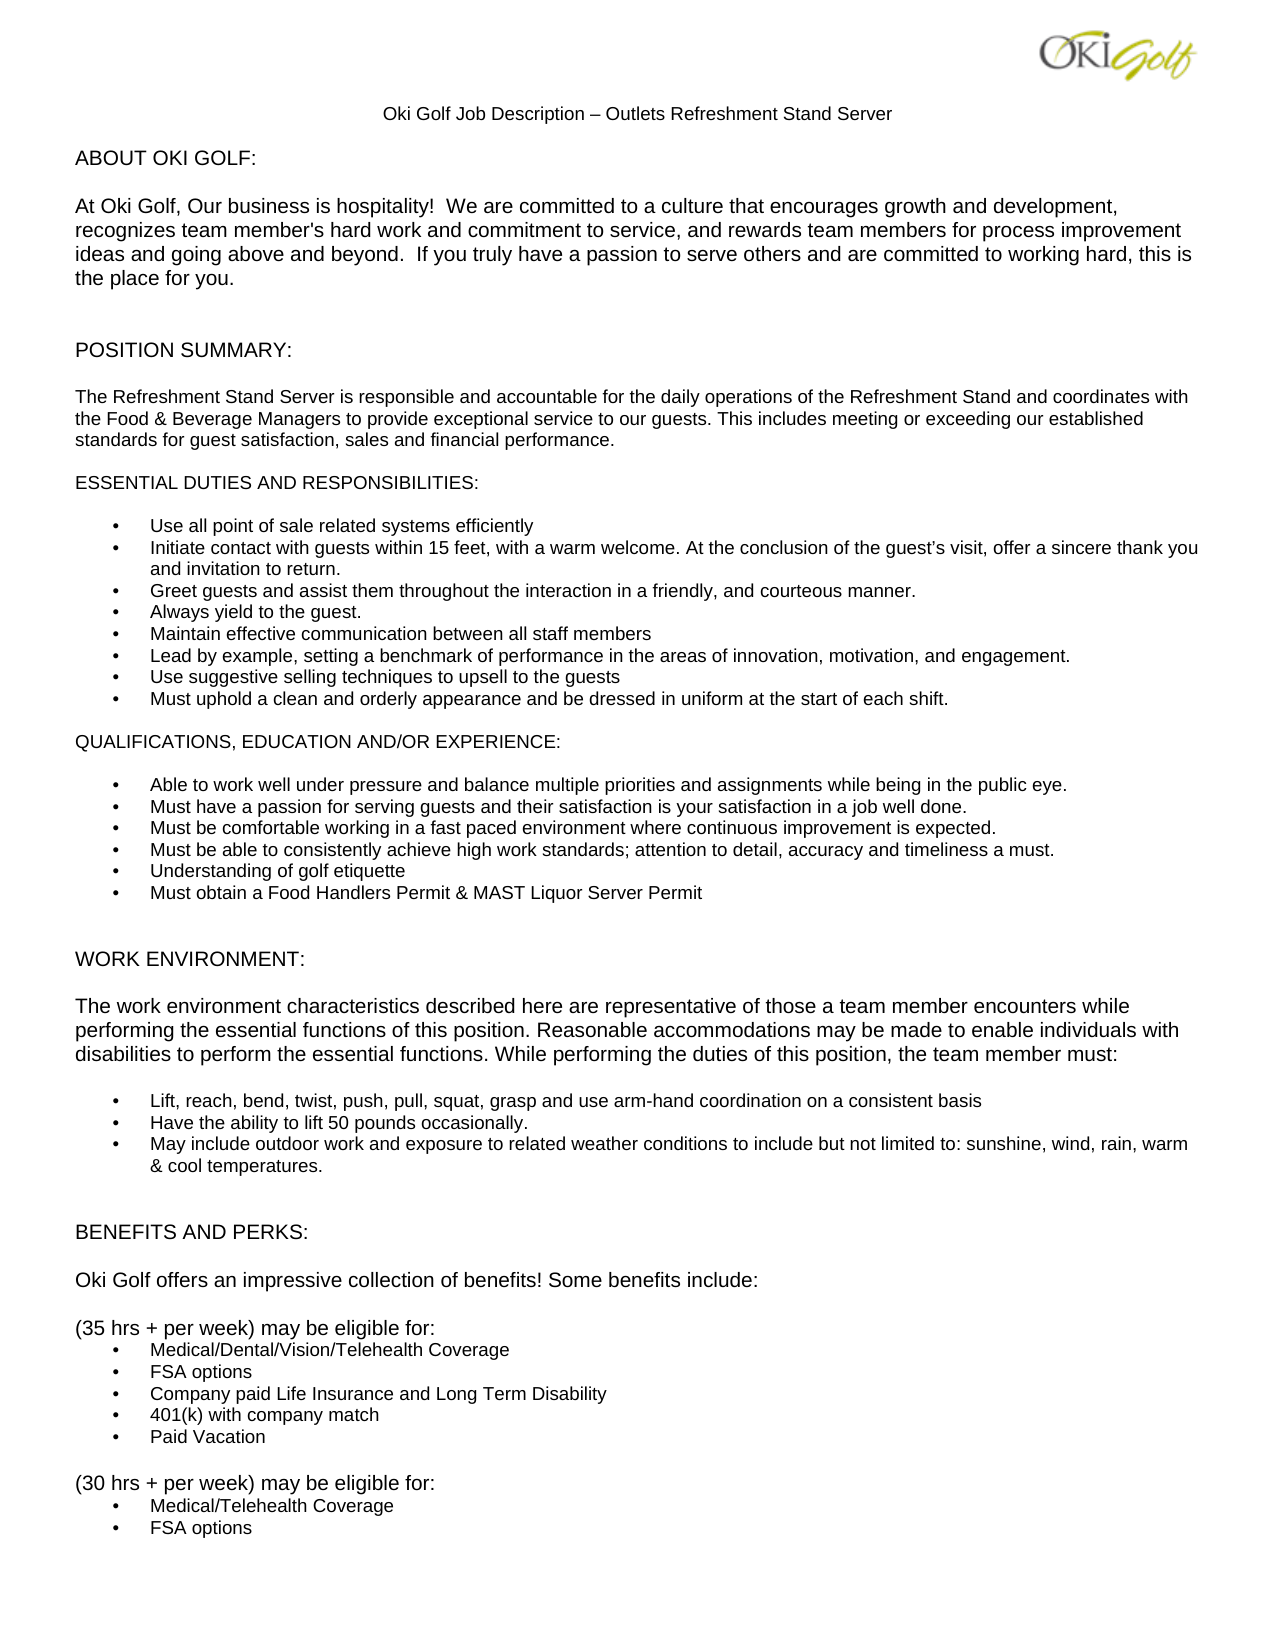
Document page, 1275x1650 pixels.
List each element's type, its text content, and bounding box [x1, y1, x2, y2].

list Medical/Telehealth Coverage [112, 1495, 1200, 1517]
list Must uphold a clean and orderly appearance and be dressed in uniform at the start of each shift. [112, 688, 1200, 709]
text POSITION SUMMARY: [75, 338, 1200, 362]
list Able to work well under pressure and balance multiple priorities and assignments while being in the public eye. [112, 774, 1200, 795]
list Use suggestive selling techniques to upsell to the guests [112, 666, 1200, 688]
list Always yield to the guest. [112, 601, 1200, 623]
list Lift, reach, bend, twist, push, pull, squat, grasp and use arm-hand coordination on a consistent basis [112, 1090, 1200, 1112]
text WORK ENVIRONMENT: [75, 946, 1200, 970]
text ESSENTIAL DUTIES AND RESPONSIBILITIES: [75, 472, 1200, 493]
list Paid Vacation [112, 1426, 1200, 1447]
text The work environment characteristics described here are representative of those a team member encounters while performing the essential functions of this position. Reasonable accommodations may be made to enable individuals with disabilities to perform the essential functions. While performing the duties of this position, the team member must: [75, 994, 1200, 1066]
list Greet guests and assist them throughout the interaction in a friendly, and courteous manner. [112, 580, 1200, 601]
text Oki Golf offers an impressive collection of benefits! Some benefits include: (35 hrs + per week) may be eligible for: [75, 1267, 1200, 1339]
list 401(k) with company match [112, 1404, 1200, 1426]
list Initiate contact with guests within 15 feet, with a warm welcome. At the conclusion of the guest’s visit, offer a sincere thank you and invitation to return. [112, 537, 1200, 580]
list Maintain effective communication between all staff members [112, 623, 1200, 644]
list Use all point of sale related systems efficiently [112, 515, 1200, 537]
list Must obtain a Food Handlers Permit & MAST Liquor Server Permit [112, 882, 1200, 903]
text BENEFITS AND PERKS: [75, 1198, 1200, 1243]
list Understanding of golf etiquette [112, 860, 1200, 882]
text QUALIFICATIONS, EDUCATION AND/OR EXPERIENCE: [75, 731, 1200, 752]
text Oki Golf Job Description – Outlets Refreshment Stand Server [75, 103, 1200, 124]
list Company paid Life Insurance and Long Term Disability [112, 1382, 1200, 1404]
list Must be comfortable working in a fast paced environment where continuous improvement is expected. [112, 817, 1200, 838]
list Medical/Dental/Vision/Telehealth Coverage [112, 1339, 1200, 1361]
list Lead by example, setting a benchmark of performance in the areas of innovation, motivation, and engagement. [112, 644, 1200, 666]
text The Refreshment Stand Server is responsible and accountable for the daily operations of the Refreshment Stand and coordinates with the Food & Beverage Managers to provide exceptional service to our guests. This includes meeting or exceeding our established standards for guest satisfaction, sales and financial performance. [75, 386, 1200, 450]
list May include outdoor work and exposure to related weather conditions to include but not limited to: sunshine, wind, rain, warm & cool temperatures. [112, 1133, 1200, 1176]
list FSA options [112, 1517, 1200, 1538]
list Have the ability to lift 50 pounds occasionally. [112, 1112, 1200, 1133]
text ABOUT OKI GOLF: [75, 146, 1200, 170]
text (30 hrs + per week) may be eligible for: [75, 1471, 1200, 1495]
text At Oki Golf, Our business is hospitality! We are committed to a culture that encourages growth and development, recognizes team member's hard work and commitment to service, and rewards team members for process improvement ideas and going above and beyond. If you truly have a passion to serve others and are committed to working hard, this is the place for you. [75, 194, 1200, 290]
picture [1036, 26, 1197, 87]
list Must be able to consistently achieve high work standards; attention to detail, accuracy and timeliness a must. [112, 838, 1200, 860]
list FSA options [112, 1361, 1200, 1382]
list Must have a passion for serving guests and their satisfaction is your satisfaction in a job well done. [112, 795, 1200, 817]
